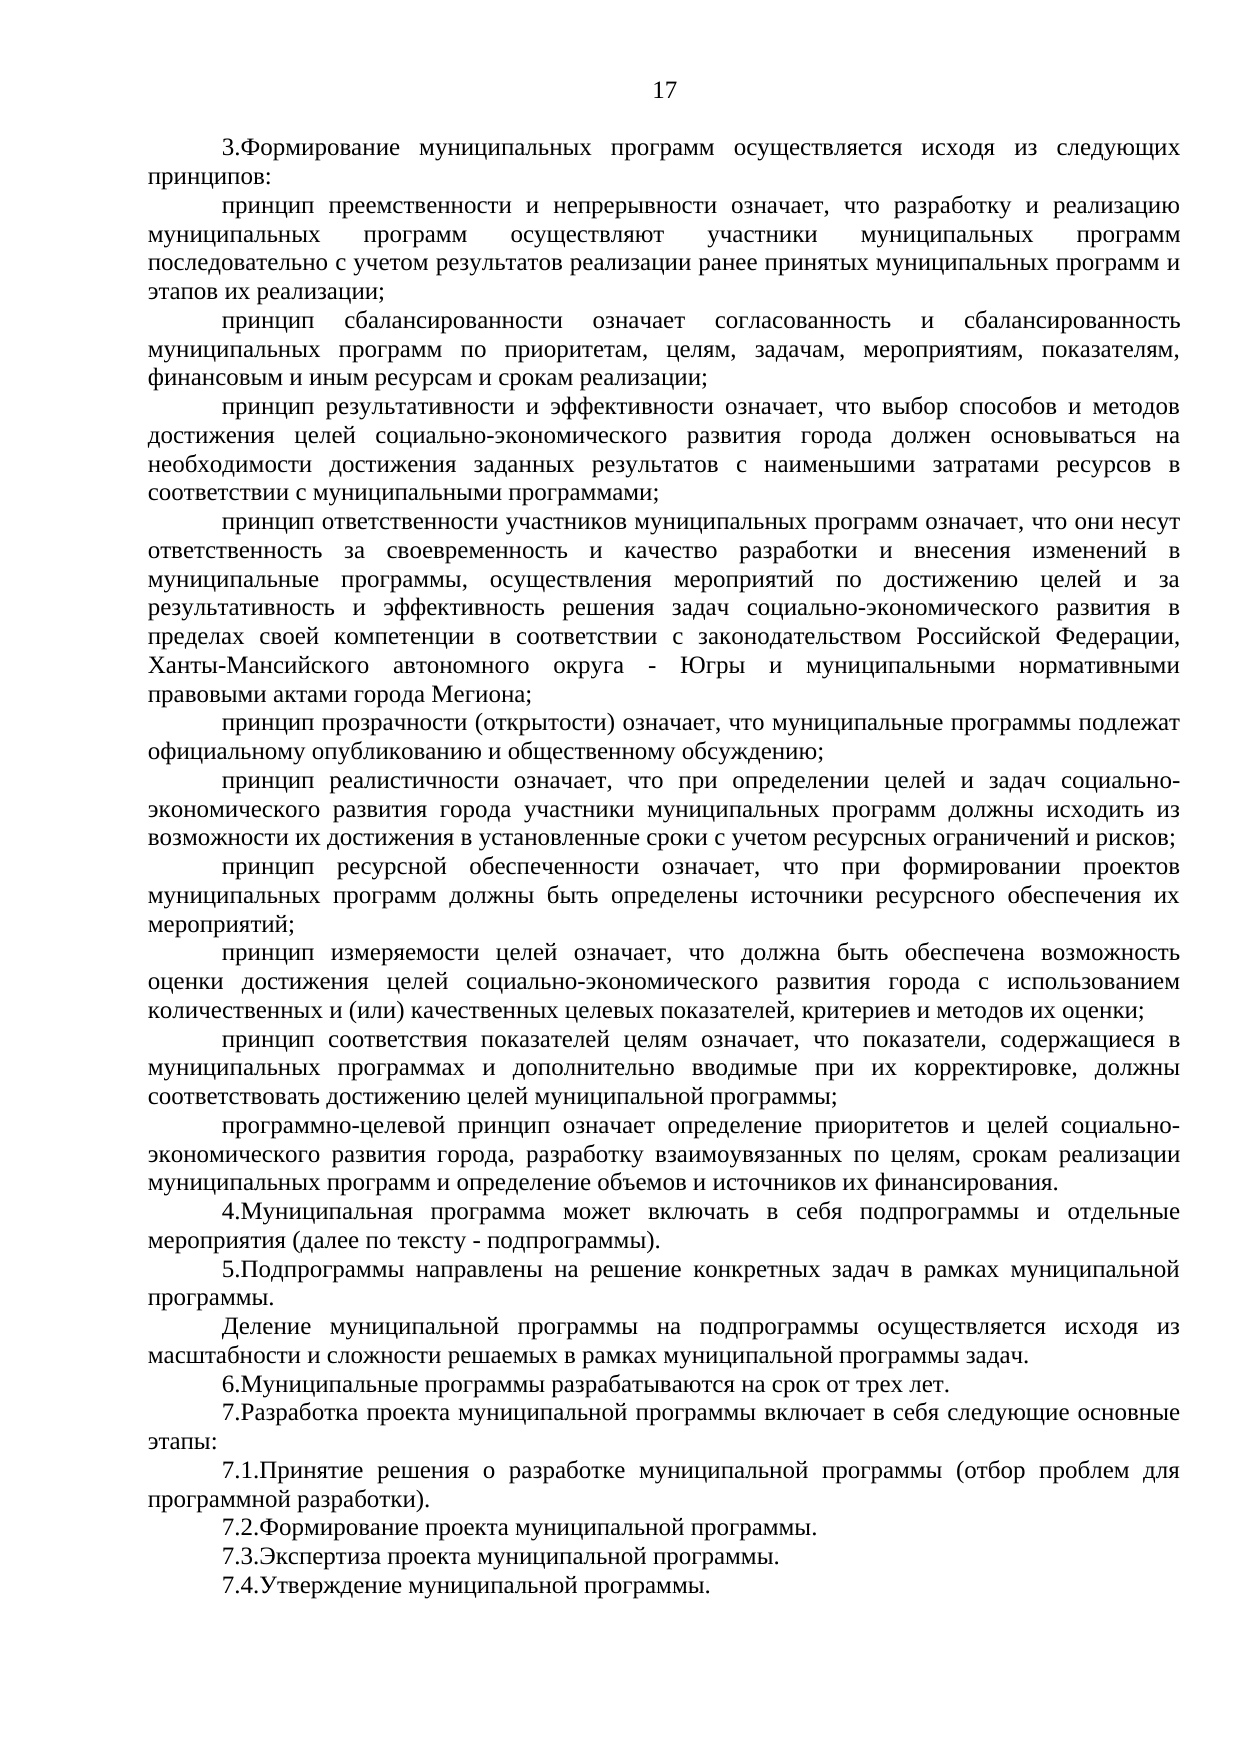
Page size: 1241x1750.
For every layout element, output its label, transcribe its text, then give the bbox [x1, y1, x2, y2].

text 5.Подпрограммы направлены на решение конкретных задач в рамках муниципальной программы. [148, 1254, 1181, 1311]
text принцип ресурсной обеспеченности означает, что при формировании проектов муниципальных программ должны быть определены источники ресурсного обеспечения их мероприятий; [148, 851, 1181, 937]
text принцип соответствия показателей целям означает, что показатели, содержащиеся в муниципальных программах и дополнительно вводимые при их корректировке, должны соответствовать достижению целей муниципальной программы; [148, 1024, 1181, 1110]
text принцип реалистичности означает, что при определении целей и задач социально-экономического развития города участники муниципальных программ должны исходить из возможности их достижения в установленные сроки с учетом ресурсных ограничений и рисков; [148, 765, 1181, 851]
text 6.Муниципальные программы разрабатываются на срок от трех лет. [148, 1369, 1181, 1397]
text принцип сбалансированности означает согласованность и сбалансированность муниципальных программ по приоритетам, целям, задачам, мероприятиям, показателям, финансовым и иным ресурсам и срокам реализации; [148, 305, 1181, 391]
text 7.2.Формирование проекта муниципальной программы. [148, 1512, 1181, 1541]
text принцип прозрачности (открытости) означает, что муниципальные программы подлежат официальному опубликованию и общественному обсуждению; [148, 707, 1181, 765]
text 4.Муниципальная программа может включать в себя подпрограммы и отдельные мероприятия (далее по тексту - подпрограммы). [148, 1196, 1181, 1254]
text Деление муниципальной программы на подпрограммы осуществляется исходя из масштабности и сложности решаемых в рамках муниципальной программы задач. [148, 1311, 1181, 1369]
text 7.4.Утверждение муниципальной программы. [148, 1570, 1181, 1599]
text программно-целевой принцип означает определение приоритетов и целей социально-экономического развития города, разработку взаимоувязанных по целям, срокам реализации муниципальных программ и определение объемов и источников их финансирования. [148, 1110, 1181, 1196]
text принцип измеряемости целей означает, что должна быть обеспечена возможность оценки достижения целей социально-экономического развития города с использованием количественных и (или) качественных целевых показателей, критериев и методов их оценки; [148, 937, 1181, 1024]
text 3.Формирование муниципальных программ осуществляется исходя из следующих принципов: [148, 132, 1181, 190]
text 7.Разработка проекта муниципальной программы включает в себя следующие основные этапы: [148, 1397, 1181, 1455]
text 7.1.Принятие решения о разработке муниципальной программы (отбор проблем для программной разработки). [148, 1455, 1181, 1512]
text 7.3.Экспертиза проекта муниципальной программы. [148, 1541, 1181, 1570]
text принцип ответственности участников муниципальных программ означает, что они несут ответственность за своевременность и качество разработки и внесения изменений в муниципальные программы, осуществления мероприятий по достижению целей и за результативность и эффективность решения задач социально-экономического развития в пределах своей компетенции в соответствии с законодательством Российской Федерации, Ханты-Мансийского автономного округа - Югры и муниципальными нормативными правовыми актами города Мегиона; [148, 506, 1181, 707]
text принцип результативности и эффективности означает, что выбор способов и методов достижения целей социально-экономического развития города должен основываться на необходимости достижения заданных результатов с наименьшими затратами ресурсов в соответствии с муниципальными программами; [148, 391, 1181, 506]
text принцип преемственности и непрерывности означает, что разработку и реализацию муниципальных программ осуществляют участники муниципальных программ последовательно с учетом результатов реализации ранее принятых муниципальных программ и этапов их реализации; [148, 190, 1181, 305]
